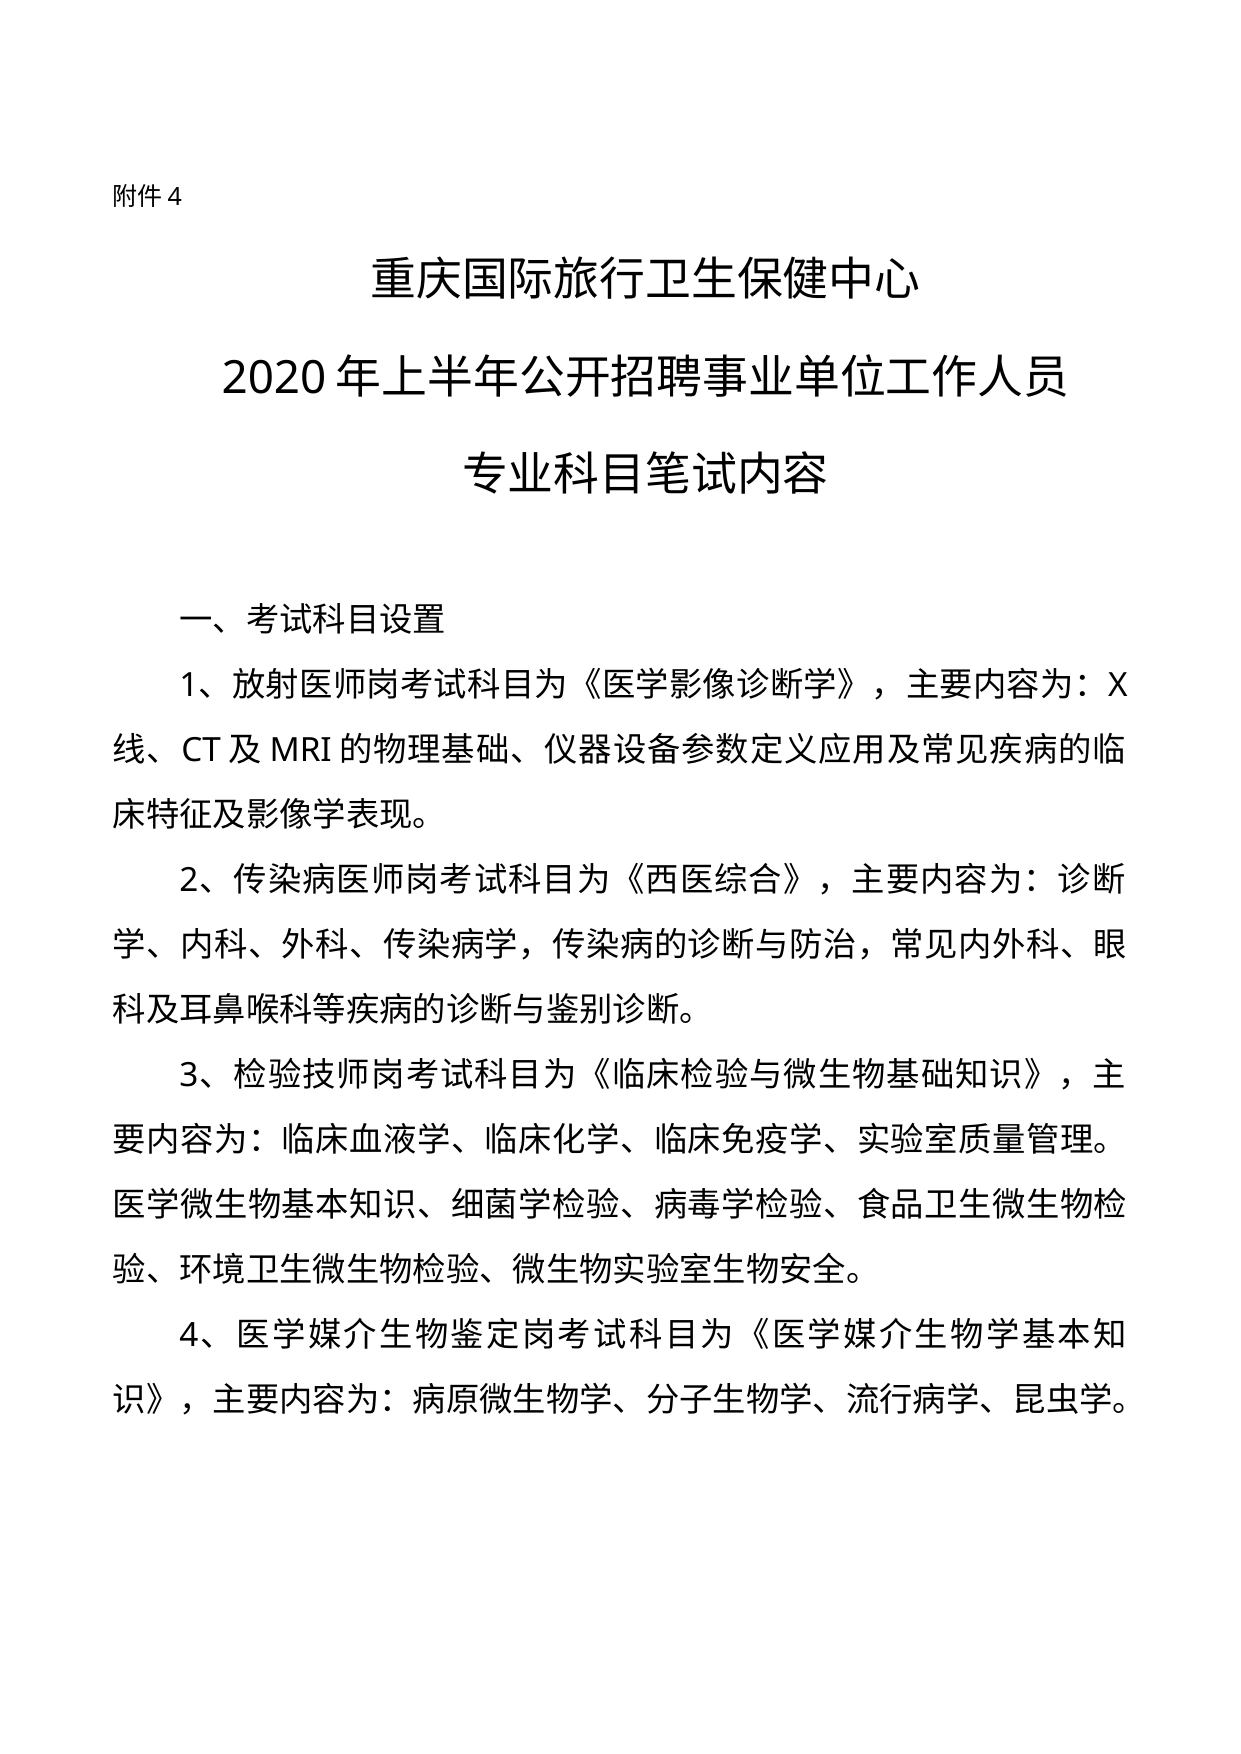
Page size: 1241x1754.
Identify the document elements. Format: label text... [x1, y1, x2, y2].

text 3、检验技师岗考试科目为《临床检验与微生物基础知识》，主要内容为：临床血液学、临床化学、临床免疫学、实验室质量管理。医学微生物基本知识、细菌学检验、病毒学检验、食品卫生微生物检验、环境卫生微生物检验、微生物实验室生物安全。 [112, 1039, 1128, 1299]
text 附件4 [112, 162, 1089, 227]
text 4、医学媒介生物鉴定岗考试科目为《医学媒介生物学基本知识》，主要内容为：病原微生物学、分子生物学、流行病学、昆虫学。 [112, 1299, 1128, 1429]
text 2020年上半年公开招聘事业单位工作人员 [152, 324, 1089, 422]
text 一、考试科目设置 [112, 584, 1089, 649]
text 2、传染病医师岗考试科目为《西医综合》，主要内容为：诊断学、内科、外科、传染病学，传染病的诊断与防治，常见内外科、眼科及耳鼻喉科等疾病的诊断与鉴别诊断。 [112, 844, 1128, 1039]
text 1、放射医师岗考试科目为《医学影像诊断学》，主要内容为：X线、CT及MRI的物理基础、仪器设备参数定义应用及常见疾病的临床特征及影像学表现。 [112, 649, 1128, 844]
text 重庆国际旅行卫生保健中心 [152, 227, 1089, 324]
text 专业科目笔试内容 [152, 422, 1089, 519]
